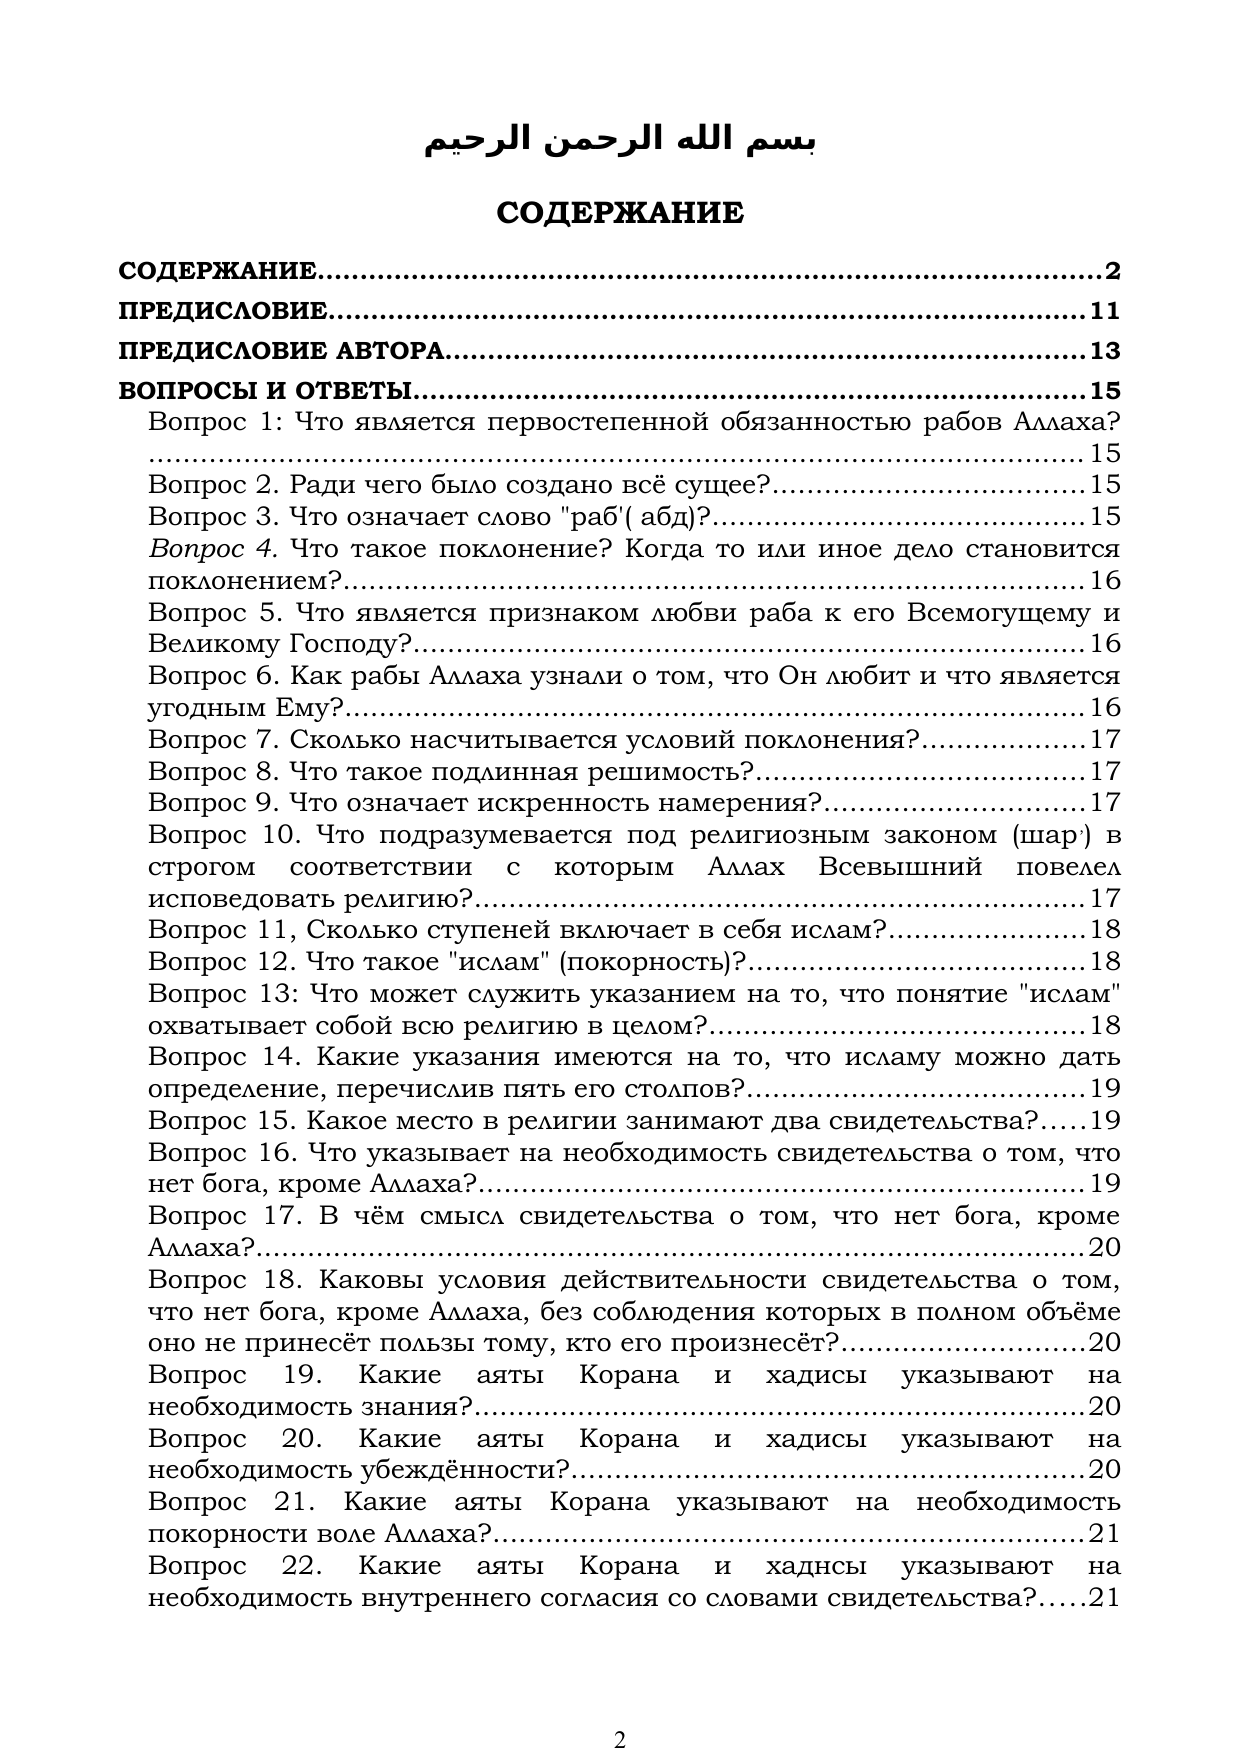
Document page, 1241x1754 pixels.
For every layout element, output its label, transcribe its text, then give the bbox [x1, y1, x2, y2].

text Вопрос 11, Сколько ступеней включает в себя ислам? 18 [148, 913, 1122, 945]
text Вопрос 8. Что такое подлинная решимость? 17 [148, 754, 1122, 786]
text Вопрос 3. Что означает слово "раб'( абд)? 15 [148, 500, 1122, 532]
text Вопрос 6. Как рабы Аллаха узнали о том, что Он любит и что является угодным Ему? 16 [148, 659, 1122, 723]
text Вопрос 19. Какие аяты Корана и хадисы указывают на необходимость знания? 20 [148, 1358, 1122, 1422]
text ПРЕДИСЛОВИЕ 11 [118, 296, 1122, 325]
text Вопрос 16. Что указывает на необходимость свидетельства о том, что нет бога, кроме Аллаха? 19 [148, 1136, 1122, 1199]
text Вопрос 10. Что подразумевается под религиозным законом (шар,) в строгом соответствии с которым Аллах Всевышний повелел исповедовать религию? 17 [148, 818, 1122, 913]
text Вопрос 22. Какие аяты Корана и хаднсы указывают на необходимость внутреннего согласия со словами свидетельства? 21 [148, 1549, 1122, 1612]
text Вопрос 9. Что означает искренность намерения? 17 [148, 786, 1122, 818]
text Вопрос 12. Что такое "ислам" (покорность)? 18 [148, 945, 1122, 977]
text Вопрос 17. В чём смысл свидетельства о том, что нет бога, кроме Аллаха? 20 [148, 1199, 1122, 1263]
text Вопрос 15. Какое место в религии занимают два свидетельства? 19 [148, 1104, 1122, 1136]
text Вопрос 14. Какие указания имеются на то, что исламу можно дать определение, перечислив пять его столпов? 19 [148, 1040, 1122, 1104]
text Вопрос 4. Что такое поклонение? Когда то или иное дело становится поклонением? 16 [148, 532, 1122, 596]
text Вопрос 5. Что является признаком любви раба к его Всемогущему и Великому Господу? 16 [148, 596, 1122, 659]
text Вопрос 7. Сколько насчитывается условий поклонения? 17 [148, 723, 1122, 754]
text СОДЕРЖАНИЕ [118, 194, 1122, 231]
text بسم الله الرحمن الرحيم [118, 118, 1122, 157]
text Вопрос 20. Какие аяты Корана и хадисы указывают на необходимость убеждённости? 20 [148, 1422, 1122, 1485]
text СОДЕРЖАНИЕ 2 [118, 256, 1122, 286]
text ВОПРОСЫ И ОТВЕТЫ 15 [118, 376, 1122, 405]
text Вопрос 18. Каковы условия действительности свидетельства о том, что нет бога, кроме Аллаха, без соблюдения которых в полном объёме оно не принесёт пользы тому, кто его произнесёт? 20 [148, 1263, 1122, 1358]
text ПРЕДИСЛОВИЕ АВТОРА 13 [118, 336, 1122, 365]
text Вопрос 13: Что может служить указанием на то, что понятие "ислам" охватывает собой всю религию в целом? 18 [148, 977, 1122, 1040]
text Вопрос 1: Что является первостепенной обязанностью рабов Аллаха? 15 [148, 405, 1122, 468]
text Вопрос 21. Какие аяты Корана указывают на необходимость покорности воле Аллаха? 21 [148, 1485, 1122, 1549]
text Вопрос 2. Ради чего было создано всё сущее? 15 [148, 468, 1122, 500]
